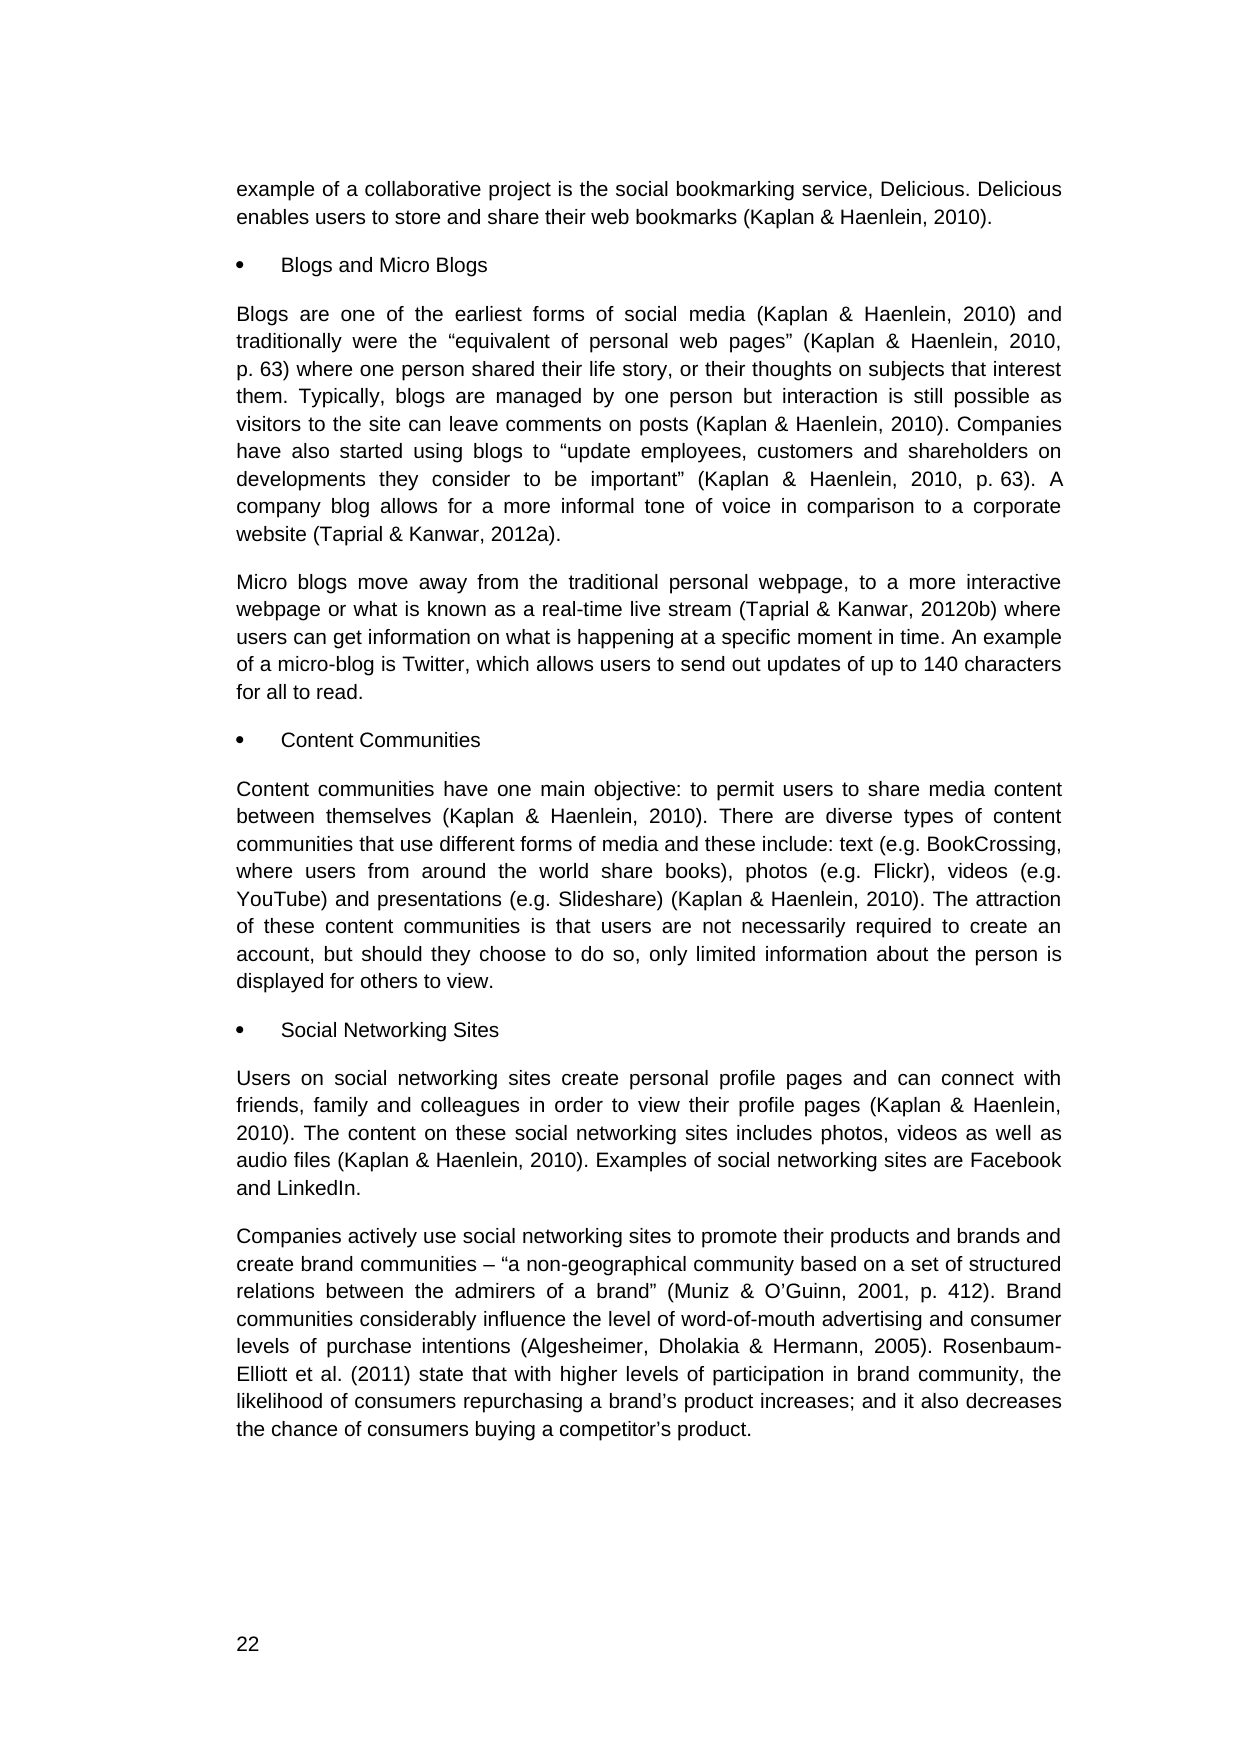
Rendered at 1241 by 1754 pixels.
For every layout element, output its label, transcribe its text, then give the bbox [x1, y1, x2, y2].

text Blogs are one of the earliest forms of social media (Kaplan & Haenlein, 2010) and traditionally were the “equivalent of personal web pages” (Kaplan & Haenlein, 2010, p. 63) where one person shared their life story, or their thoughts on subjects that interest them. Typically, blogs are managed by one person but interaction is still possible as visitors to the site can leave comments on posts (Kaplan & Haenlein, 2010). Companies have also started using blogs to “update employees, customers and shareholders on developments they consider to be important” (Kaplan & Haenlein, 2010, p. 63). A company blog allows for a more informal tone of voice in comparison to a corporate website (Taprial & Kanwar, 2012a). [236, 301, 1063, 545]
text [236, 177, 1063, 229]
list Social Networking Sites [236, 1017, 1063, 1041]
text Content communities have one main objective: to permit users to share media content between themselves (Kaplan & Haenlein, 2010). There are diverse types of content communities that use different forms of media and these include: text (e.g. BookCrossing, where users from around the world share books), photos (e.g. Flickr), videos (e.g. YouTube) and presentations (e.g. Slideshare) (Kaplan & Haenlein, 2010). The attraction of these content communities is that users are not necessarily required to create an account, but should they choose to do so, only limited information about the person is displayed for others to view. [236, 777, 1063, 993]
text Micro blogs move away from the traditional personal webpage, to a more interactive webpage or what is known as a real-time live stream (Taprial & Kanwar, 20120b) where users can get information on what is happening at a specific moment in time. An example of a micro-blog is Twitter, which allows users to send out updates of up to 140 characters for all to read. [236, 570, 1063, 704]
list Blogs and Micro Blogs [236, 253, 1063, 277]
text Companies actively use social networking sites to promote their products and brands and create brand communities – “a non-geographical community based on a set of structured relations between the admirers of a brand” (Muniz & O’Guinn, 2001, p. 412). Brand communities considerably influence the level of word-of-mouth advertising and consumer levels of purchase intentions (Algesheimer, Dholakia & Hermann, 2005). Rosenbaum-Elliott et al. (2011) state that with higher levels of participation in brand community, the likelihood of consumers repurchasing a brand’s product increases; and it also decreases the chance of consumers buying a competitor’s product. [236, 1224, 1063, 1441]
text Users on social networking sites create personal profile pages and can connect with friends, family and colleagues in order to view their profile pages (Kaplan & Haenlein, 2010). The content on these social networking sites includes photos, videos as well as audio files (Kaplan & Haenlein, 2010). Examples of social networking sites are Facebook and LinkedIn. [236, 1066, 1063, 1200]
list Content Communities [236, 728, 1063, 752]
